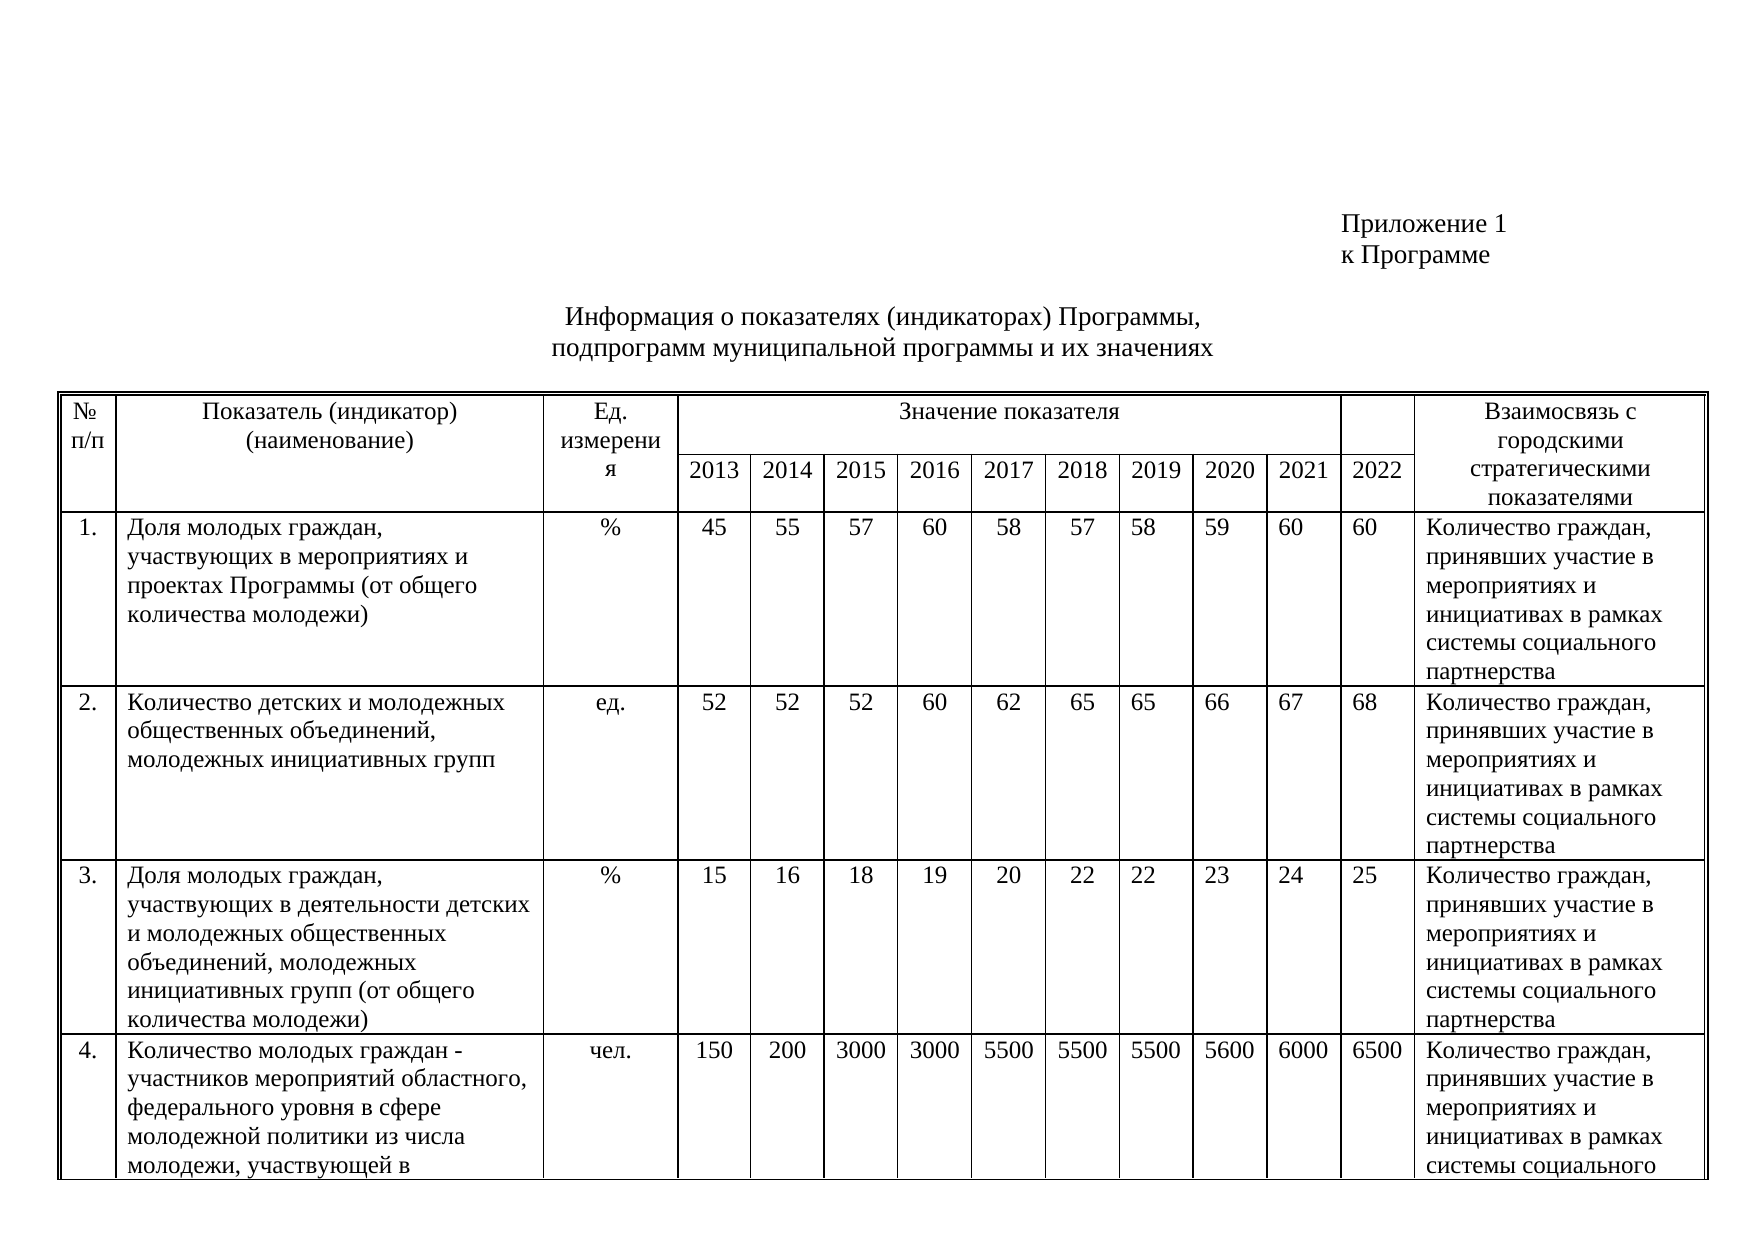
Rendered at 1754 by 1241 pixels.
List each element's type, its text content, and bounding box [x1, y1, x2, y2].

table_cell 2014 [751, 455, 823, 511]
table_cell 52 [825, 687, 897, 859]
table_cell 1. [62, 513, 115, 685]
table_header Ед. измерения [544, 396, 677, 511]
table_cell 3000 [825, 1035, 897, 1178]
table_cell 62 [972, 687, 1045, 859]
table_cell 3000 [898, 1035, 971, 1178]
table_cell 57 [825, 513, 897, 685]
table_cell 65 [1046, 687, 1119, 859]
table_cell 3. [62, 861, 115, 1033]
table_cell 5600 [1194, 1035, 1266, 1178]
table_cell 2022 [1342, 455, 1414, 511]
table_cell 58 [972, 513, 1045, 685]
table_header [1342, 396, 1414, 453]
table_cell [1415, 1035, 1704, 1178]
table_cell 67 [1268, 687, 1340, 859]
table_cell 2018 [1046, 455, 1119, 511]
table_cell 60 [1342, 513, 1414, 685]
table_cell 2016 [898, 455, 971, 511]
table_cell 200 [751, 1035, 823, 1178]
table_cell 68 [1342, 687, 1414, 859]
table_cell Количество граждан, принявших участие в мероприятиях и инициативах в рамках системы социального партнерства [1415, 513, 1704, 685]
table_cell 19 [898, 861, 971, 1033]
table_cell 66 [1194, 687, 1266, 859]
table_cell 65 [1120, 687, 1192, 859]
table_header Показатель (индикатор) (наименование) [117, 396, 543, 511]
table_cell чел. [544, 1035, 677, 1178]
table_cell 58 [1120, 513, 1192, 685]
table_cell 2020 [1194, 455, 1266, 511]
table_cell 60 [898, 687, 971, 859]
table_cell 18 [825, 861, 897, 1033]
table_cell 2021 [1268, 455, 1340, 511]
table_cell 150 [679, 1035, 750, 1178]
table_cell 16 [751, 861, 823, 1033]
table_cell 59 [1194, 513, 1266, 685]
table_cell 45 [679, 513, 750, 685]
table_cell 24 [1268, 861, 1340, 1033]
table_cell 5500 [1046, 1035, 1119, 1178]
table_cell ед. [544, 687, 677, 859]
text Информация о показателях (индикаторах) Программы, [71, 300, 1695, 331]
table_header Взаимосвязь с городскими стратегическими показателями [1415, 396, 1704, 511]
table_cell 2017 [972, 455, 1045, 511]
table_cell 57 [1046, 513, 1119, 685]
table_cell 20 [972, 861, 1045, 1033]
table_cell 2. [62, 687, 115, 859]
table_cell 22 [1046, 861, 1119, 1033]
table_cell Доля молодых граждан, участвующих в деятельности детских и молодежных общественных объединений, молодежных инициативных групп (от общего количества молодежи) [117, 861, 543, 1033]
table_cell Количество граждан, принявших участие в мероприятиях и инициативах в рамках системы социального партнерства [1415, 861, 1704, 1033]
table_cell 2015 [825, 455, 897, 511]
table_cell 5500 [972, 1035, 1045, 1178]
text подпрограмм муниципальной программы и их значениях [71, 331, 1695, 362]
table_cell 23 [1194, 861, 1266, 1033]
text Приложение 1 [1029, 207, 1695, 238]
table_cell Количество детских и молодежных общественных объединений, молодежных инициативных групп [117, 687, 543, 859]
table_cell 55 [751, 513, 823, 685]
table_cell 4. [62, 1035, 115, 1178]
table_cell 60 [1268, 513, 1340, 685]
table_cell 25 [1342, 861, 1414, 1033]
table_cell 6500 [1342, 1035, 1414, 1178]
table_header Значение показателя [679, 396, 1340, 453]
table_cell 52 [679, 687, 750, 859]
table_cell 2013 [679, 455, 750, 511]
table_cell 22 [1120, 861, 1192, 1033]
table_cell % [544, 513, 677, 685]
table_cell 60 [898, 513, 971, 685]
table_cell 52 [751, 687, 823, 859]
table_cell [117, 1035, 543, 1178]
table_header № п/п [62, 396, 115, 511]
table_cell 5500 [1120, 1035, 1192, 1178]
text к Программе [1029, 238, 1695, 269]
table_cell % [544, 861, 677, 1033]
table_cell 15 [679, 861, 750, 1033]
table_cell 6000 [1268, 1035, 1340, 1178]
table_cell Количество граждан, принявших участие в мероприятиях и инициативах в рамках системы социального партнерства [1415, 687, 1704, 859]
table_cell 2019 [1120, 455, 1192, 511]
table_cell Доля молодых граждан, участвующих в мероприятиях и проектах Программы (от общего количества молодежи) [117, 513, 543, 685]
